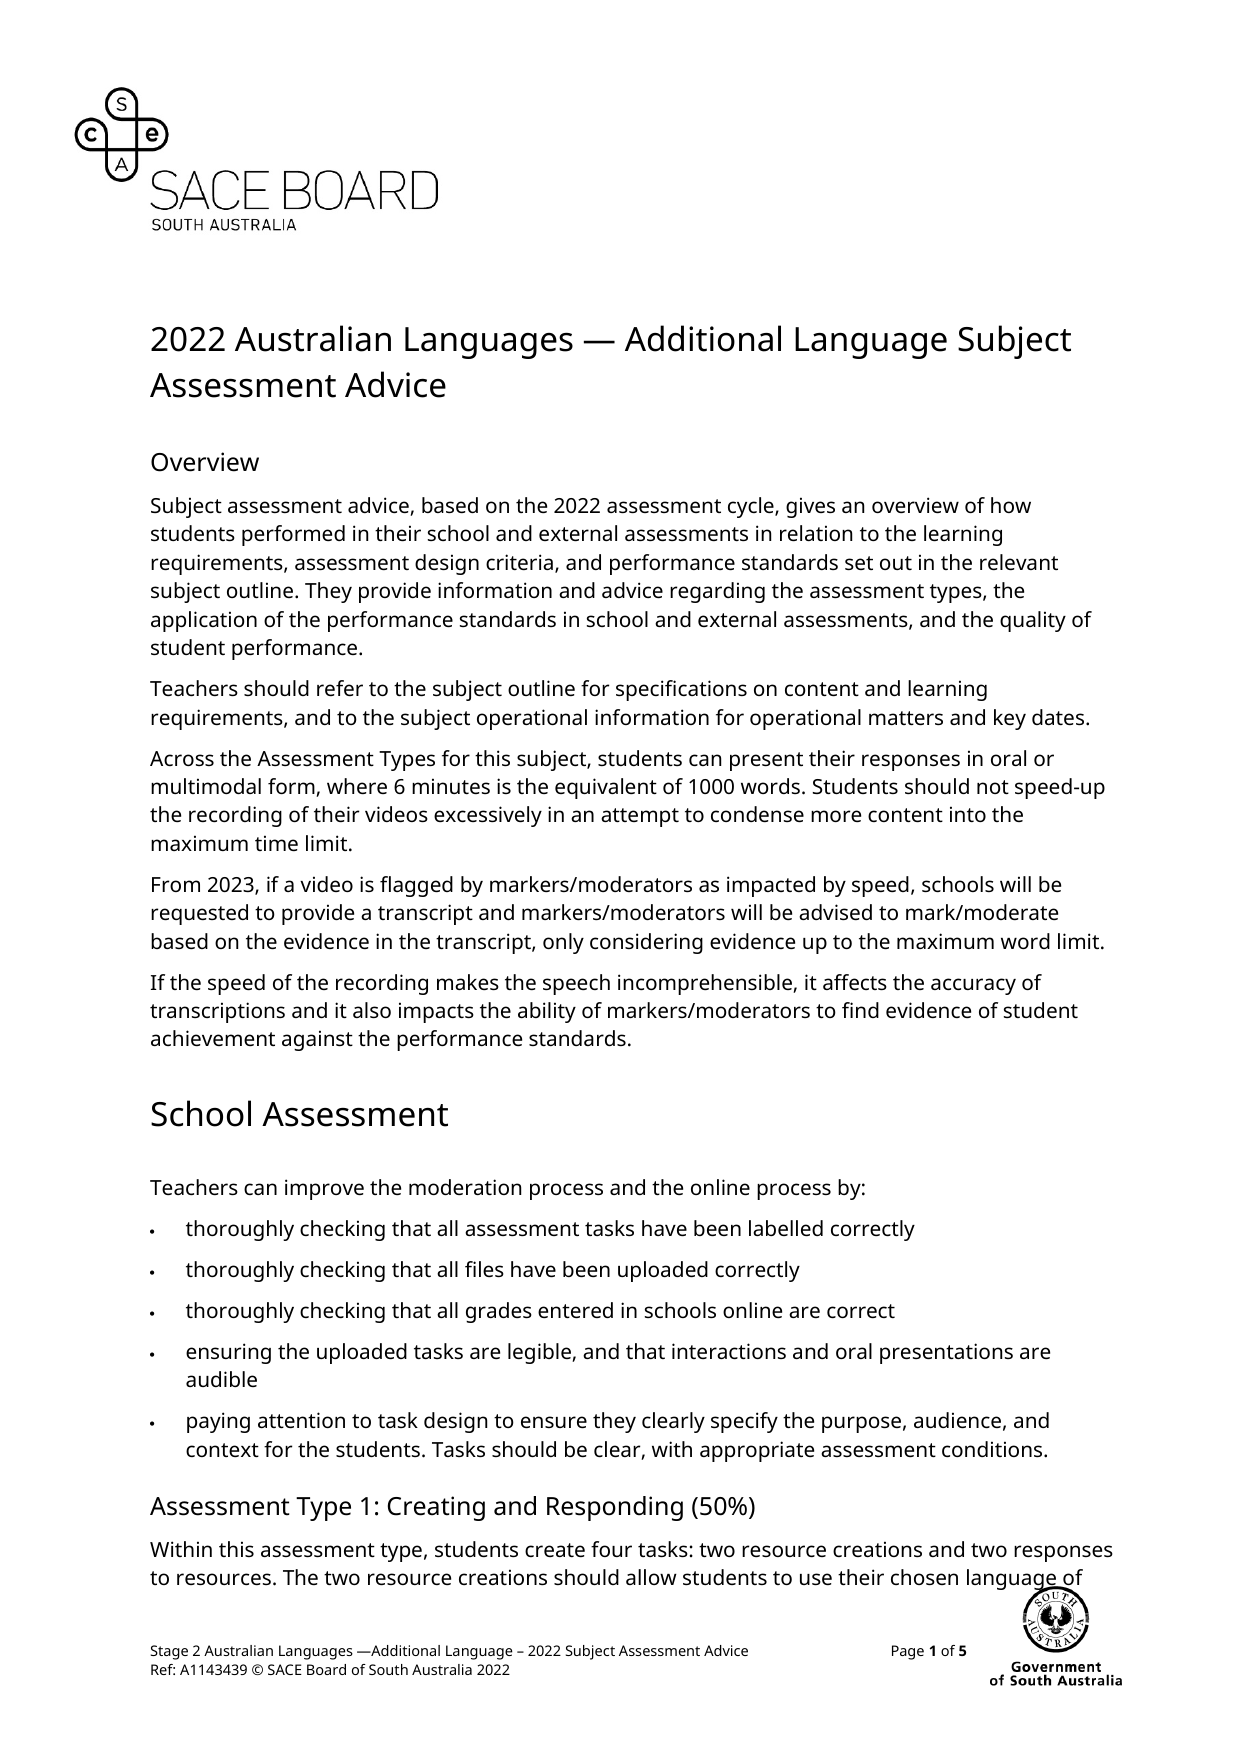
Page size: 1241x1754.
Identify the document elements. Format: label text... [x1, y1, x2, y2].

subtitle 2022 Australian Languages — Additional Language Subject Assessment Advice [150, 316, 1122, 407]
text From 2023, if a video is flagged by markers/moderators as impacted by speed, schools will be requested to provide a transcript and markers/moderators will be advised to mark/moderate based on the evidence in the transcript, only considering evidence up to the maximum word limit. [150, 870, 1122, 955]
picture [0, 0, 1237, 235]
text ensuring the uploaded tasks are legible, and that interactions and oral presentations are audible [150, 1337, 1122, 1394]
text thoroughly checking that all assessment tasks have been labelled correctly [150, 1214, 1122, 1243]
text Subject assessment advice, based on the 2022 assessment cycle, gives an overview of how students performed in their school and external assessments in relation to the learning requirements, assessment design criteria, and performance standards set out in the relevant subject outline. They provide information and advice regarding the assessment types, the application of the performance standards in school and external assessments, and the quality of student performance. [150, 491, 1122, 662]
text If the speed of the recording makes the speech incomprehensible, it affects the accuracy of transcriptions and it also impacts the ability of markers/moderators to find evidence of student achievement against the performance standards. [150, 968, 1122, 1053]
subtitle School Assessment [150, 1091, 1122, 1136]
text thoroughly checking that all files have been uploaded correctly [150, 1255, 1122, 1284]
text thoroughly checking that all grades entered in schools online are correct [150, 1296, 1122, 1325]
subtitle Overview [150, 444, 1122, 479]
picture [989, 1592, 1122, 1686]
text paying attention to task design to ensure they clearly specify the purpose, audience, and context for the students. Tasks should be clear, with appropriate assessment conditions. [150, 1407, 1122, 1463]
subtitle Assessment Type 1: Creating and Responding (50%) [150, 1488, 1122, 1522]
text Teachers should refer to the subject outline for specifications on content and learning requirements, and to the subject operational information for operational matters and key dates. [150, 674, 1122, 731]
subtitle Teachers can improve the moderation process and the online process by: [150, 1173, 1122, 1202]
text Across the Assessment Types for this subject, students can present their responses in oral or multimodal form, where 6 minutes is the equivalent of 1000 words. Students should not speed-up the recording of their videos excessively in an attempt to condense more content into the maximum time limit. [150, 744, 1122, 857]
